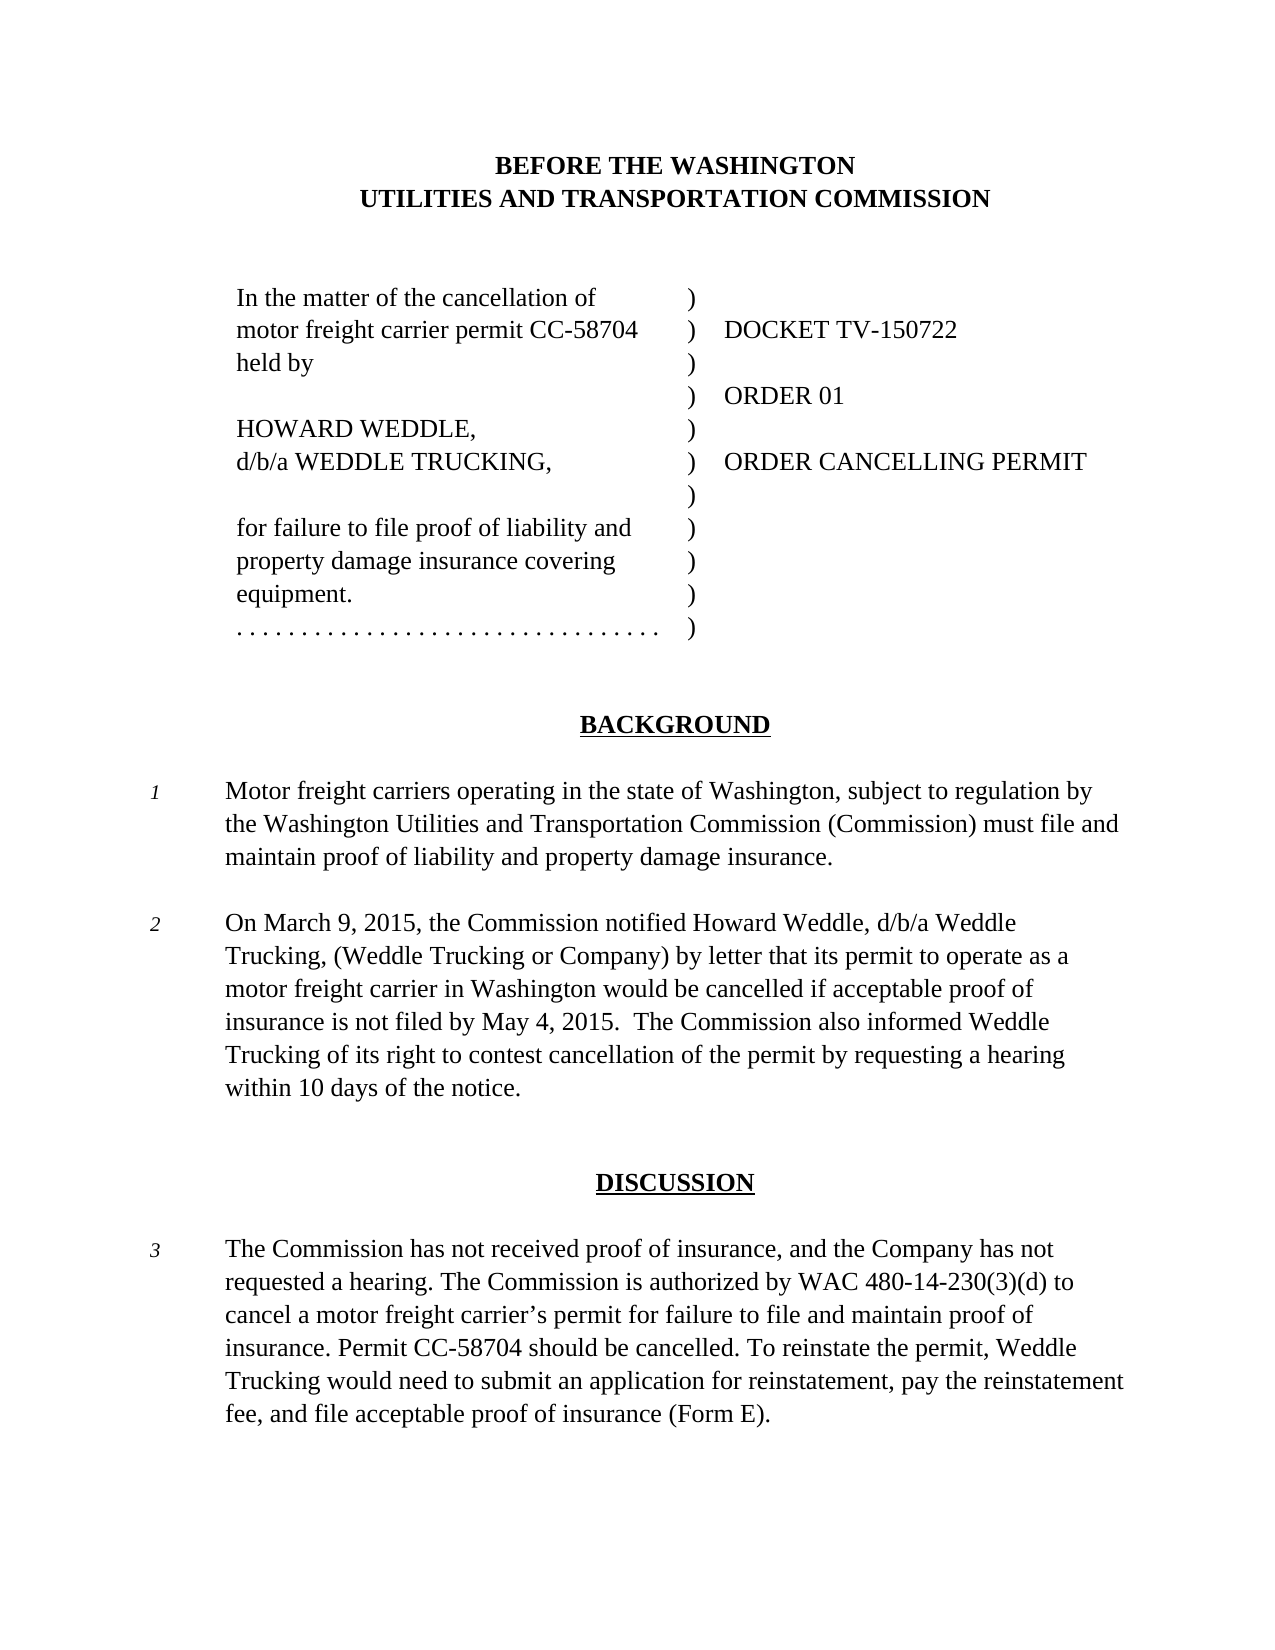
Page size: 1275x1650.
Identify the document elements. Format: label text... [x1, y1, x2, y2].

table_header DOCKET TV-150722 ORDER 01 ORDER CANCELLING PERMIT [713, 282, 1147, 644]
list Motor freight carriers operating in the state of Washington, subject to regulation by the Washington Utilities and Transportation Commission (Commission) must file and maintain proof of liability and property damage insurance. [150, 775, 1125, 871]
text DISCUSSION [225, 1167, 1125, 1197]
list On March 9, 2015, the Commission notified Howard Weddle, d/b/a Weddle Trucking, (Weddle Trucking or Company) by letter that its permit to operate as a motor freight carrier in Washington would be cancelled if acceptable proof of insurance is not filed by May 4, 2015. The Commission also informed Weddle Trucking of its right to contest cancellation of the permit by requesting a hearing within 10 days of the notice. [150, 907, 1125, 1102]
table_header In the matter of the cancellation of motor freight carrier permit CC-58704 held by HOWARD WEDDLE, d/b/a WEDDLE TRUCKING, for failure to file proof of liability and property damage insurance covering equipment. . . . . . . . . . . . . . . . . . . . . . . . . . . . . . . . . . [225, 282, 676, 644]
list The Commission has not received proof of insurance, and the Company has not requested a hearing. The Commission is authorized by WAC 480-14-230(3)(d) to cancel a motor freight carrier’s permit for failure to file and maintain proof of insurance. Permit CC-58704 should be cancelled. To reinstate the permit, Weddle Trucking would need to submit an application for reinstatement, pay the reinstatement fee, and file acceptable proof of insurance (Form E). [150, 1233, 1125, 1428]
title BEFORE THE WASHINGTON [225, 150, 1125, 180]
table_header ) ) ) ) ) ) ) ) ) ) ) [676, 282, 713, 644]
title UTILITIES AND TRANSPORTATION COMMISSION [225, 183, 1125, 213]
text BACKGROUND [225, 709, 1125, 739]
